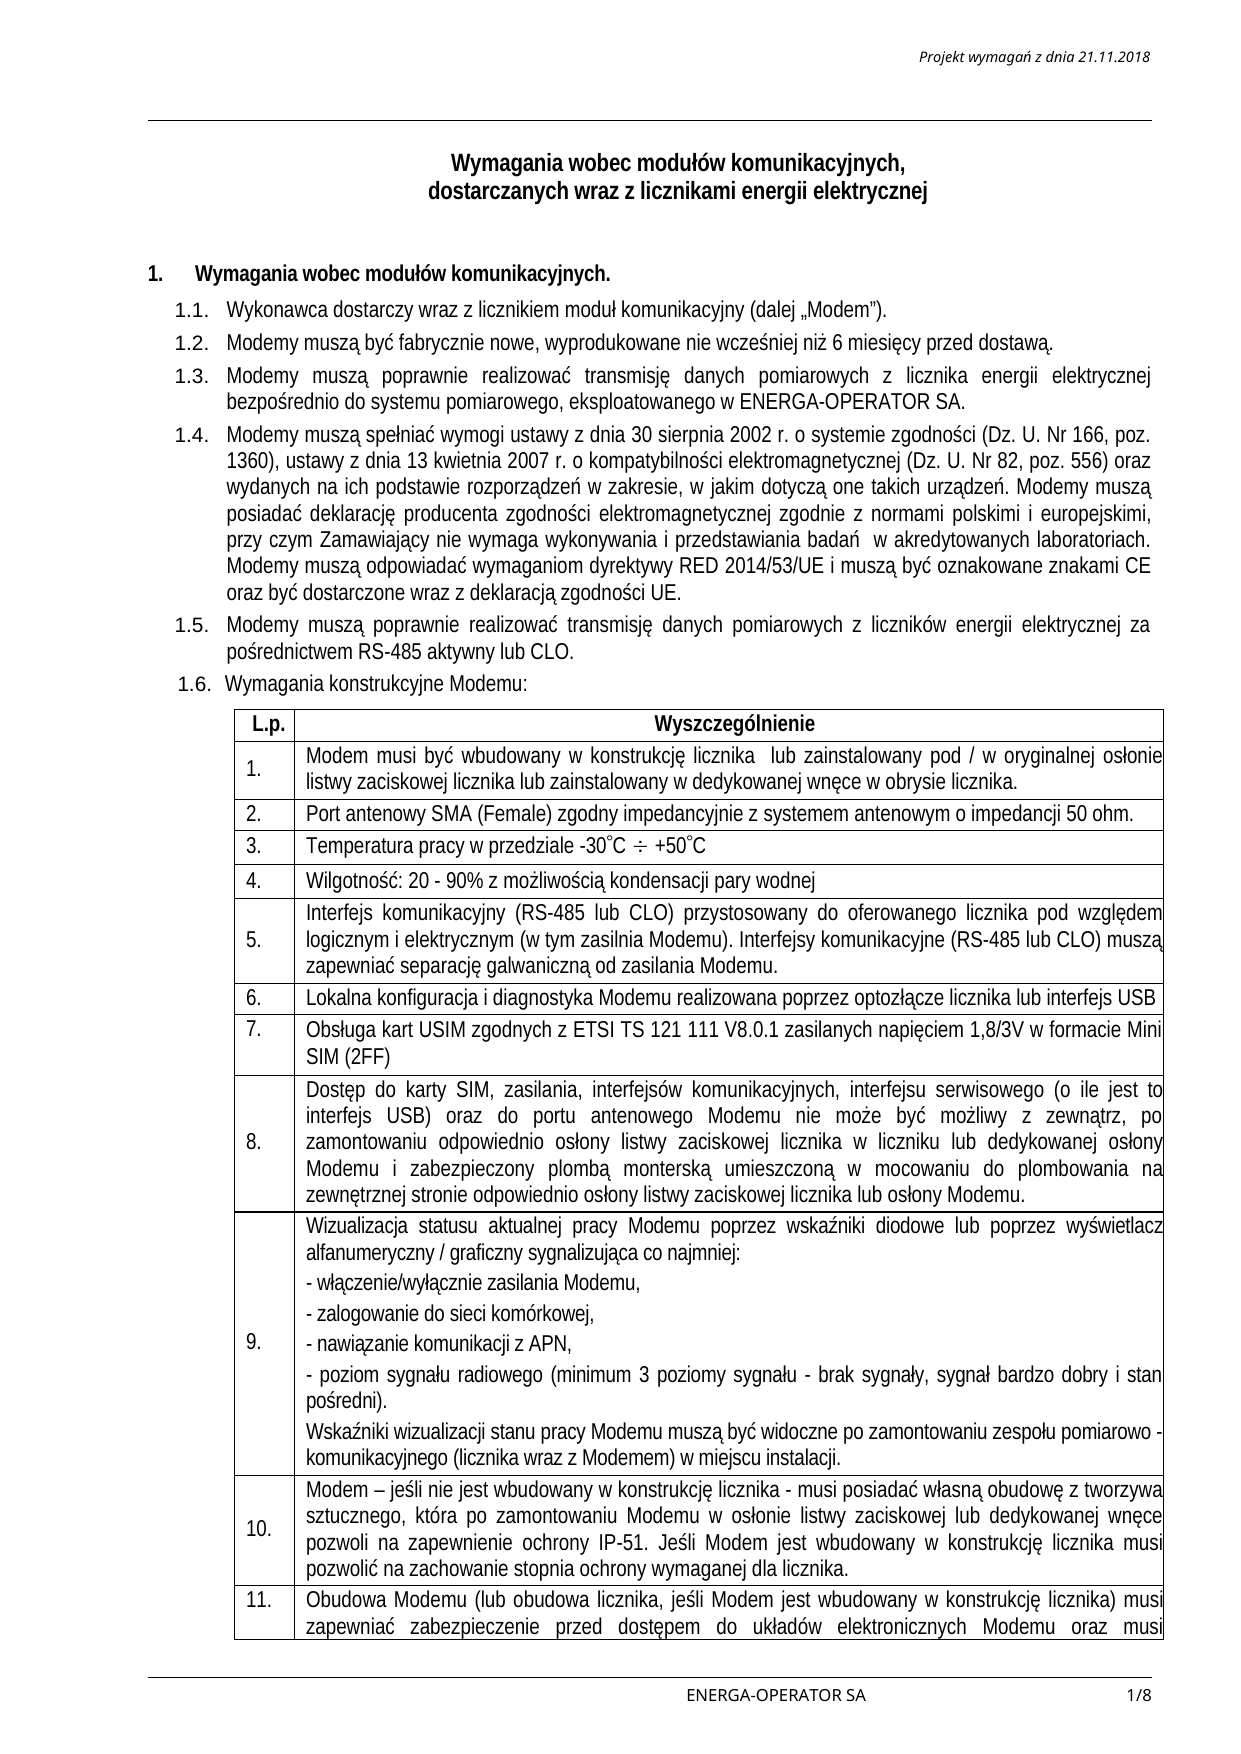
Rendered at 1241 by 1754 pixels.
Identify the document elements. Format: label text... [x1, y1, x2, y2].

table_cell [295, 1586, 1163, 1639]
table_cell Wizualizacja statusu aktualnej pracy Modemu poprzez wskaźniki diodowe lub poprzez wyświetlacz alfanumeryczny / graficzny sygnalizująca co najmniej: - włączenie/wyłącznie zasilania Modemu, - zalogowanie do sieci komórkowej, - nawiązanie komunikacji z APN, - poziom sygnału radiowego (minimum 3 poziomy sygnału - brak sygnały, sygnał bardzo dobry i stan pośredni). Wskaźniki wizualizacji stanu pracy Modemu muszą być widoczne po zamontowaniu zespołu pomiarowo - komunikacyjnego (licznika wraz z Modemem) w miejscu instalacji. [295, 1213, 1163, 1475]
table_cell [235, 1586, 294, 1639]
table_cell Dostęp do karty SIM, zasilania, interfejsów komunikacyjnych, interfejsu serwisowego (o ile jest to interfejs USB) oraz do portu antenowego Modemu nie może być możliwy z zewnątrz, po zamontowaniu odpowiednio osłony listwy zaciskowej licznika w liczniku lub dedykowanej osłony Modemu i zabezpieczony plombą monterską umieszczoną w mocowaniu do plombowania na zewnętrznej stronie odpowiednio osłony listwy zaciskowej licznika lub osłony Modemu. [295, 1076, 1163, 1211]
table_cell [235, 1476, 294, 1585]
table_cell [235, 899, 294, 983]
table_cell [235, 800, 294, 830]
table_cell Lokalna konfiguracja i diagnostyka Modemu realizowana poprzez optozłącze licznika lub interfejs USB [295, 984, 1163, 1014]
table_cell [235, 831, 294, 864]
table_cell [235, 742, 294, 799]
text dostarczanych wraz z licznikami energii elektrycznej [204, 176, 1152, 205]
table_cell Modem – jeśli nie jest wbudowany w konstrukcję licznika - musi posiadać własną obudowę z tworzywa sztucznego, która po zamontowaniu Modemu w osłonie listwy zaciskowej lub dedykowanej wnęce pozwoli na zapewnienie ochrony IP-51. Jeśli Modem jest wbudowany w konstrukcję licznika musi pozwolić na zachowanie stopnia ochrony wymaganej dla licznika. [295, 1476, 1163, 1585]
list Modemy muszą poprawnie realizować transmisję danych pomiarowych z liczników energii elektrycznej za pośrednictwem RS-485 aktywny lub CLO. [174, 611, 1152, 664]
table_cell Obsługa kart USIM zgodnych z ETSI TS 121 111 V8.0.1 zasilanych napięciem 1,8/3V w formacie Mini SIM (2FF) [295, 1015, 1163, 1074]
table_header L.p. [235, 710, 294, 741]
list Wymagania wobec modułów komunikacyjnych. [148, 260, 1152, 286]
table_cell [235, 984, 294, 1014]
table_cell Port antenowy SMA (Female) zgodny impedancyjnie z systemem antenowym o impedancji 50 ohm. [295, 800, 1163, 830]
table_cell Temperatura pracy w przedziale -30C +50C [295, 831, 1163, 864]
list Modemy muszą poprawnie realizować transmisję danych pomiarowych z licznika energii elektrycznej bezpośrednio do systemu pomiarowego, eksploatowanego w ENERGA-OPERATOR SA. [174, 362, 1152, 414]
list Modemy muszą spełniać wymogi ustawy z dnia 30 sierpnia 2002 r. o systemie zgodności (Dz. U. Nr 166, poz. 1360), ustawy z dnia 13 kwietnia 2007 r. o kompatybilności elektromagnetycznej (Dz. U. Nr 82, poz. 556) oraz wydanych na ich podstawie rozporządzeń w zakresie, w jakim dotyczą one takich urządzeń. Modemy muszą posiadać deklarację producenta zgodności elektromagnetycznej zgodnie z normami polskimi i europejskimi, przy czym Zamawiający nie wymaga wykonywania i przedstawiania badań w akredytowanych laboratoriach. Modemy muszą odpowiadać wymaganiom dyrektywy RED 2014/53/UE i muszą być oznakowane znakami CE oraz być dostarczone wraz z deklaracją zgodności UE. [174, 421, 1152, 605]
text Wymagania wobec modułów komunikacyjnych, [204, 148, 1152, 176]
table_header Wyszczególnienie [295, 710, 1163, 741]
table_cell [235, 1213, 294, 1475]
table_cell Modem musi być wbudowany w konstrukcję licznika lub zainstalowany pod / w oryginalnej osłonie listwy zaciskowej licznika lub zainstalowany w dedykowanej wnęce w obrysie licznika. [295, 742, 1163, 799]
list Wymagania konstrukcyjne Modemu: [177, 670, 1152, 697]
table_cell [235, 1015, 294, 1074]
list Wykonawca dostarczy wraz z licznikiem moduł komunikacyjny (dalej „Modem”). [174, 296, 1152, 323]
list Modemy muszą być fabrycznie nowe, wyprodukowane nie wcześniej niż 6 miesięcy przed dostawą. [174, 329, 1152, 355]
table_cell Wilgotność: 20 - 90% z możliwością kondensacji pary wodnej [295, 865, 1163, 898]
table_cell [235, 865, 294, 898]
table_cell Interfejs komunikacyjny (RS-485 lub CLO) przystosowany do oferowanego licznika pod względem logicznym i elektrycznym (w tym zasilnia Modemu). Interfejsy komunikacyjne (RS-485 lub CLO) muszą zapewniać separację galwaniczną od zasilania Modemu. [295, 899, 1163, 983]
table_cell [235, 1076, 294, 1211]
